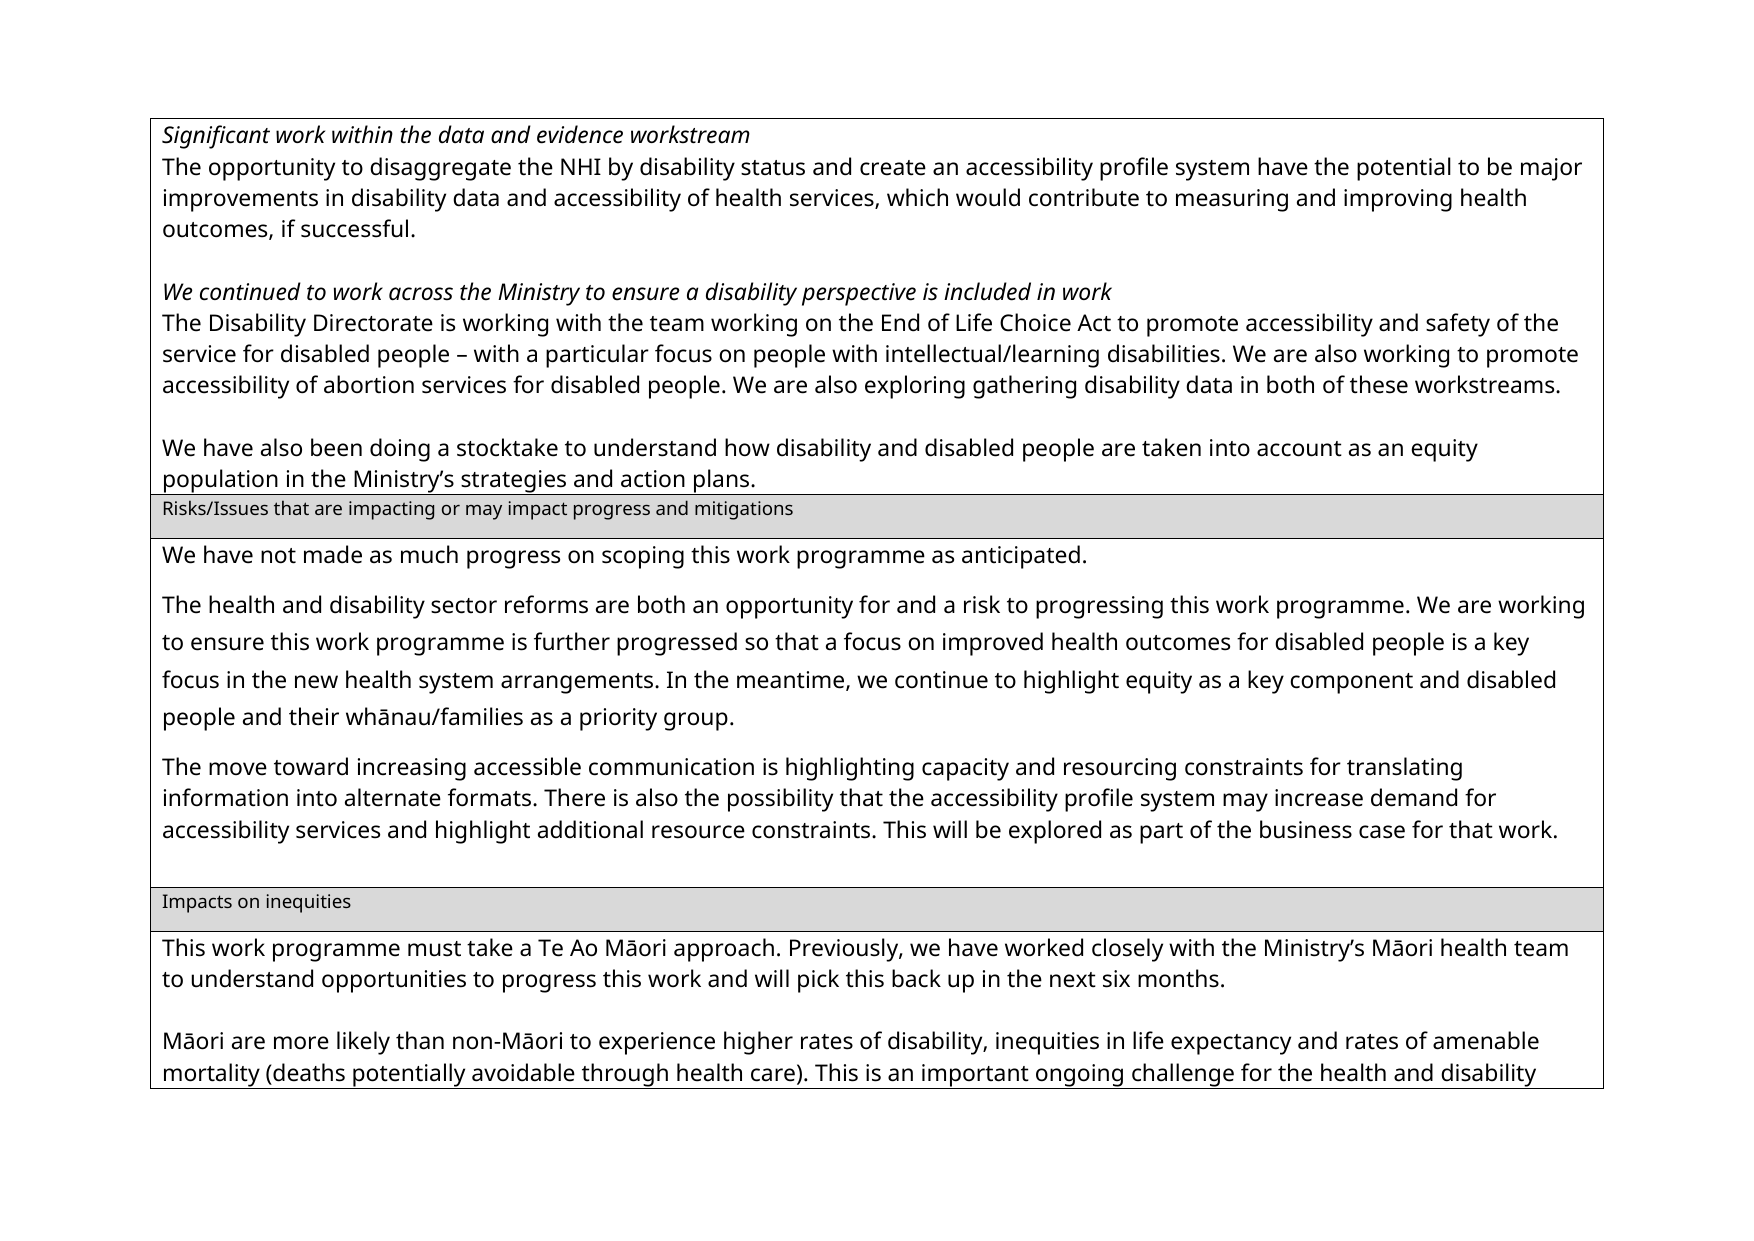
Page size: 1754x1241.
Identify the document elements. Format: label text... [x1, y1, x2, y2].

table_cell We have not made as much progress on scoping this work programme as anticipated. The health and disability sector reforms are both an opportunity for and a risk to progressing this work programme. We are working to ensure this work programme is further progressed so that a focus on improved health outcomes for disabled people is a key focus in the new health system arrangements. In the meantime, we continue to highlight equity as a key component and disabled people and their whānau/families as a priority group. The move toward increasing accessible communication is highlighting capacity and resourcing constraints for translating information into alternate formats. There is also the possibility that the accessibility profile system may increase demand for accessibility services and highlight additional resource constraints. This will be explored as part of the business case for that work. [151, 539, 1603, 887]
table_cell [151, 932, 1603, 1088]
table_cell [151, 119, 1603, 494]
